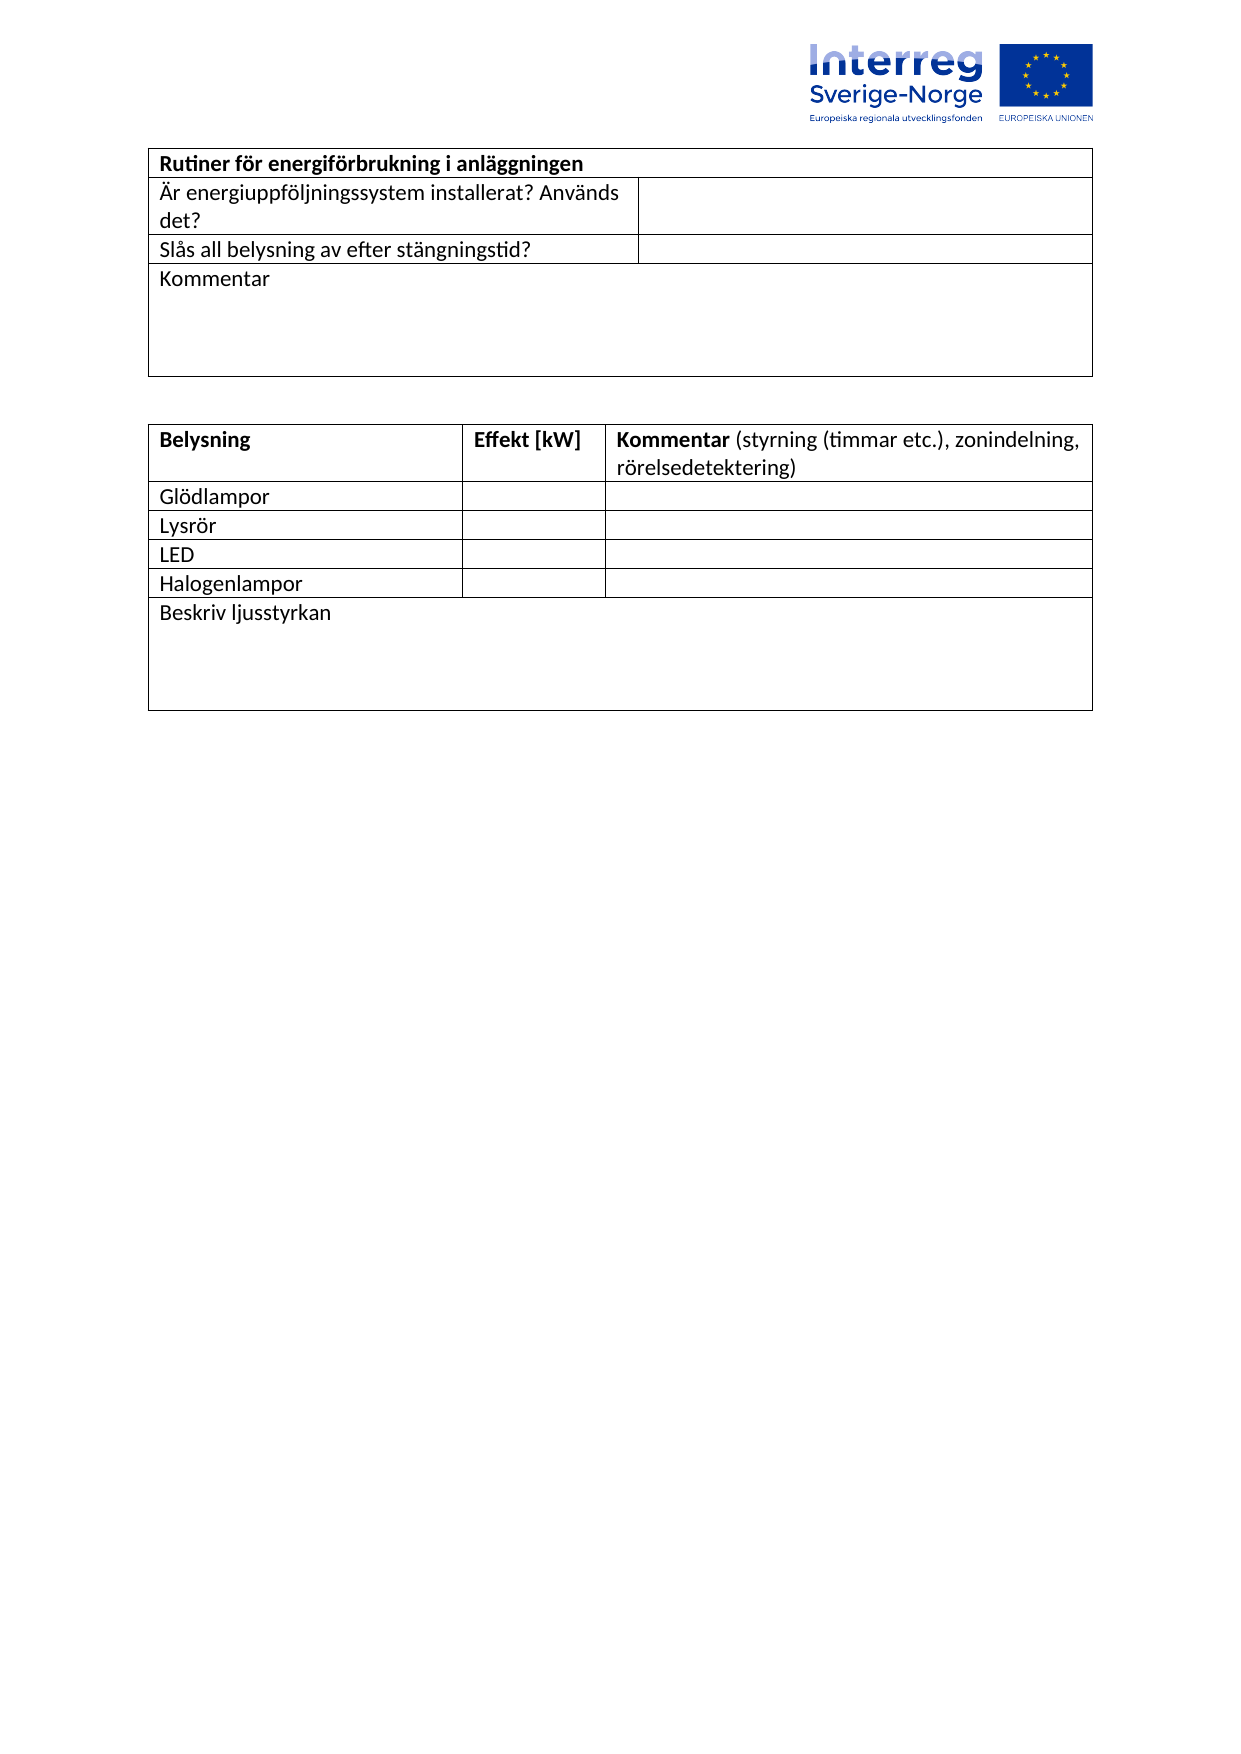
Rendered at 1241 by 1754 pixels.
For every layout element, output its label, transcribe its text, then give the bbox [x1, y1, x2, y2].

table_cell [463, 540, 605, 568]
table_cell [606, 540, 1092, 568]
table_header Kommentar (styrning (timmar etc.), zonindelning, rörelsedetektering) [606, 425, 1092, 481]
table_cell [606, 482, 1092, 510]
table_cell Glödlampor [149, 482, 462, 510]
table_cell Är energiuppföljningssystem installerat? Används det? [149, 178, 638, 234]
table_cell [606, 569, 1092, 597]
table_cell Slås all belysning av efter stängningstid? [149, 235, 638, 263]
table_cell LED [149, 540, 462, 568]
table_header Effekt [kW] [463, 425, 605, 481]
table_cell [639, 178, 1092, 234]
table_cell Beskriv ljusstyrkan [149, 598, 1092, 710]
table_cell [639, 235, 1092, 263]
table_cell [463, 569, 605, 597]
table_cell Halogenlampor [149, 569, 462, 597]
table_cell [606, 511, 1092, 539]
table_cell Lysrör [149, 511, 462, 539]
table_cell Kommentar [149, 264, 1092, 376]
table_cell [463, 482, 605, 510]
table_header Rutiner för energiförbrukning i anläggningen [149, 149, 1092, 177]
table_cell [463, 511, 605, 539]
picture [810, 44, 1093, 123]
table_header Belysning [149, 425, 462, 481]
